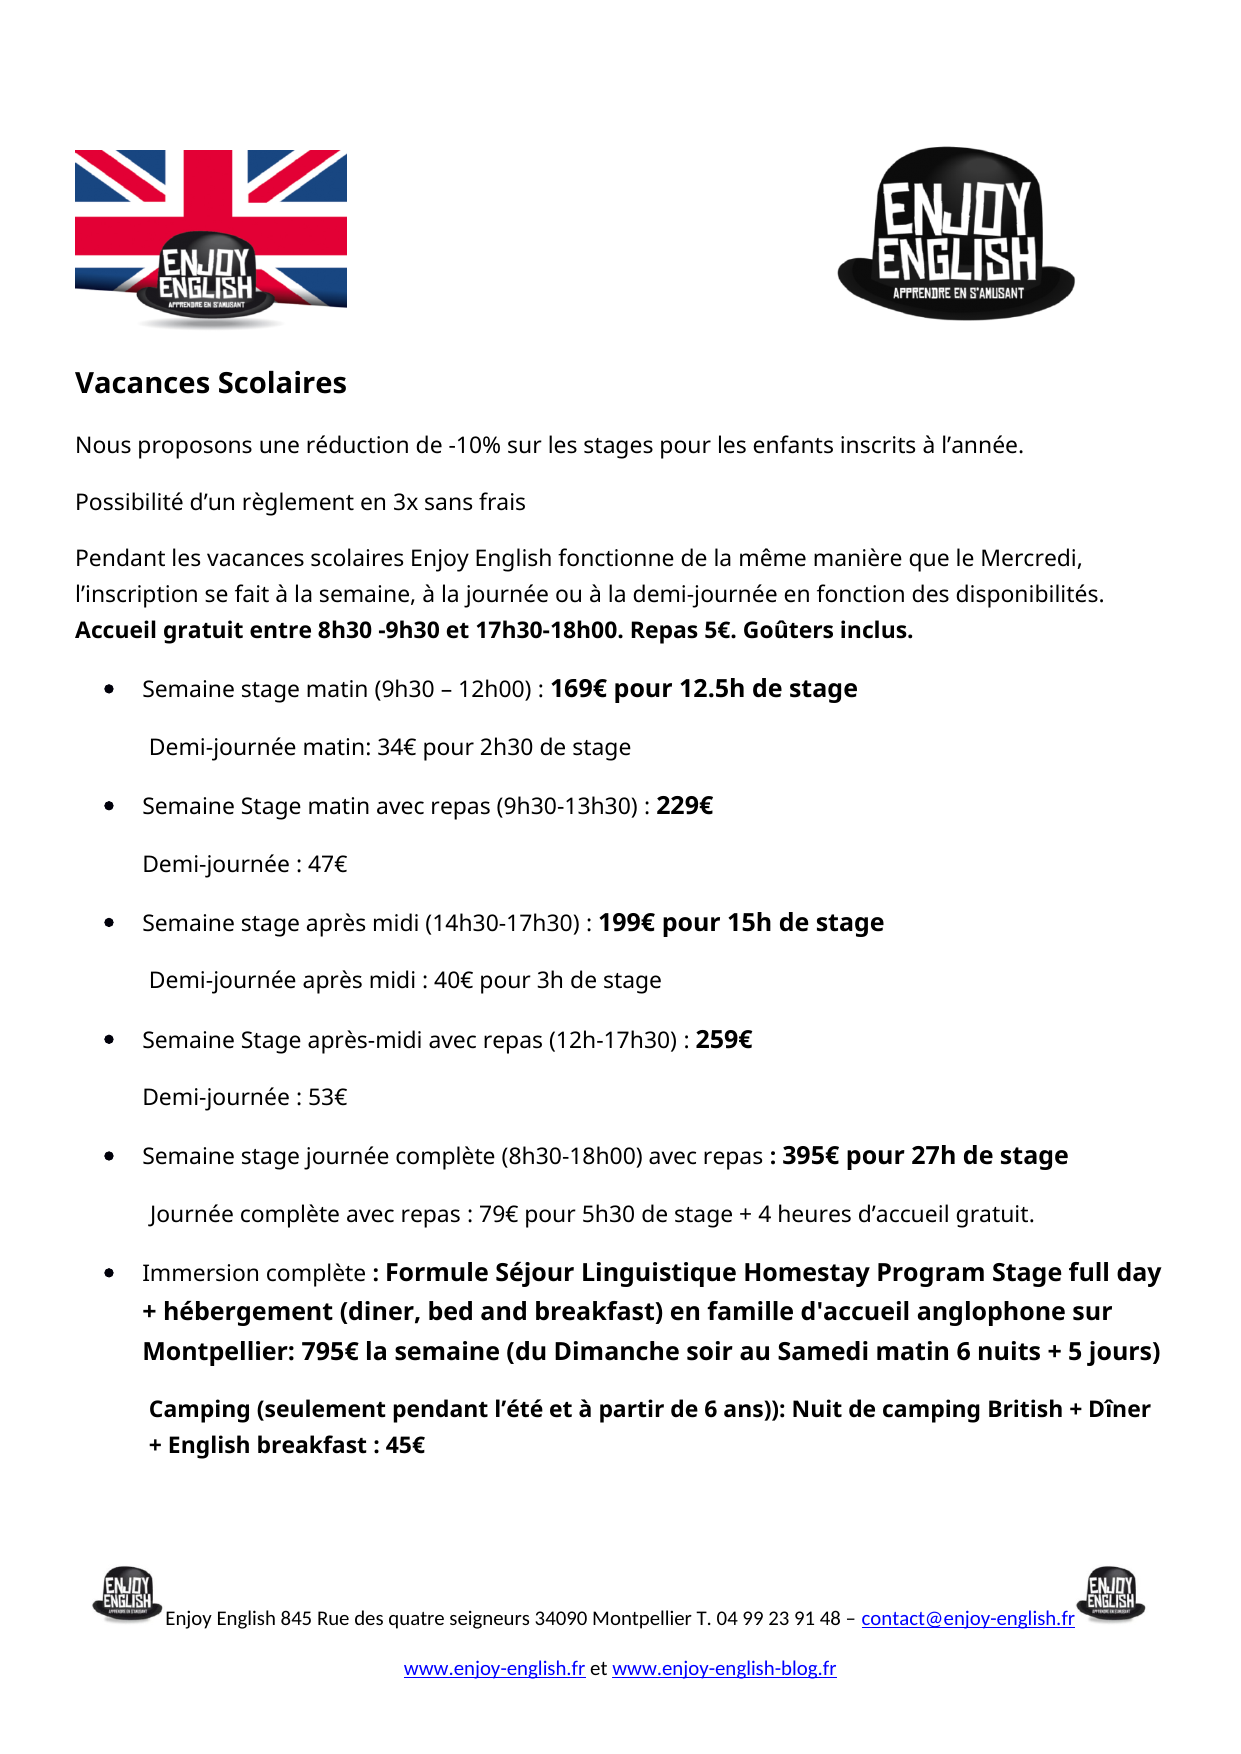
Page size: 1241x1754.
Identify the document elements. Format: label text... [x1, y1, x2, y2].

text Demi-journée après midi : 40€ pour 3h de stage [75, 964, 1165, 996]
text Vacances Scolaires [75, 362, 1165, 402]
picture [91, 1564, 166, 1626]
list Semaine stage matin (9h30 – 12h00) : 169€ pour 12.5h de stage [104, 671, 1165, 705]
text Demi-journée : 53€ [142, 1081, 1165, 1112]
picture [1075, 1564, 1149, 1626]
list Semaine stage après midi (14h30-17h30) : 199€ pour 15h de stage [104, 904, 1165, 938]
list Semaine stage journée complète (8h30-18h00) avec repas : 395€ pour 27h de stage [104, 1138, 1165, 1172]
picture [75, 150, 347, 336]
list Semaine Stage après-midi avec repas (12h-17h30) : 259€ [104, 1021, 1165, 1055]
text Possibilité d’un règlement en 3x sans frais [75, 486, 1165, 517]
text Demi-journée matin: 34€ pour 2h30 de stage [75, 731, 1165, 762]
text Pendant les vacances scolaires Enjoy English fonctionne de la même manière que le Mercredi, l’inscription se fait à la semaine, à la journée ou à la demi-journée en fonction des disponibilités. Accueil gratuit entre 8h30 -9h30 et 17h30-18h00. Repas 5€. Goûters inclus. [75, 542, 1165, 645]
picture [812, 128, 1105, 336]
list Immersion complète : Formule Séjour Linguistique Homestay Program Stage full day + hébergement (diner, bed and breakfast) en famille d'accueil anglophone sur Montpellier: 795€ la semaine (du Dimanche soir au Samedi matin 6 nuits + 5 jours) [104, 1255, 1165, 1367]
text Demi-journée : 47€ [75, 848, 1165, 879]
text Journée complète avec repas : 79€ pour 5h30 de stage + 4 heures d’accueil gratuit. [150, 1198, 1165, 1229]
text Camping (seulement pendant l’été et à partir de 6 ans)): Nuit de camping British + Dîner + English breakfast : 45€ [149, 1393, 1165, 1460]
text Nous proposons une réduction de -10% sur les stages pour les enfants inscrits à l’année. [75, 429, 1165, 460]
list Semaine Stage matin avec repas (9h30-13h30) : 229€ [104, 788, 1165, 822]
